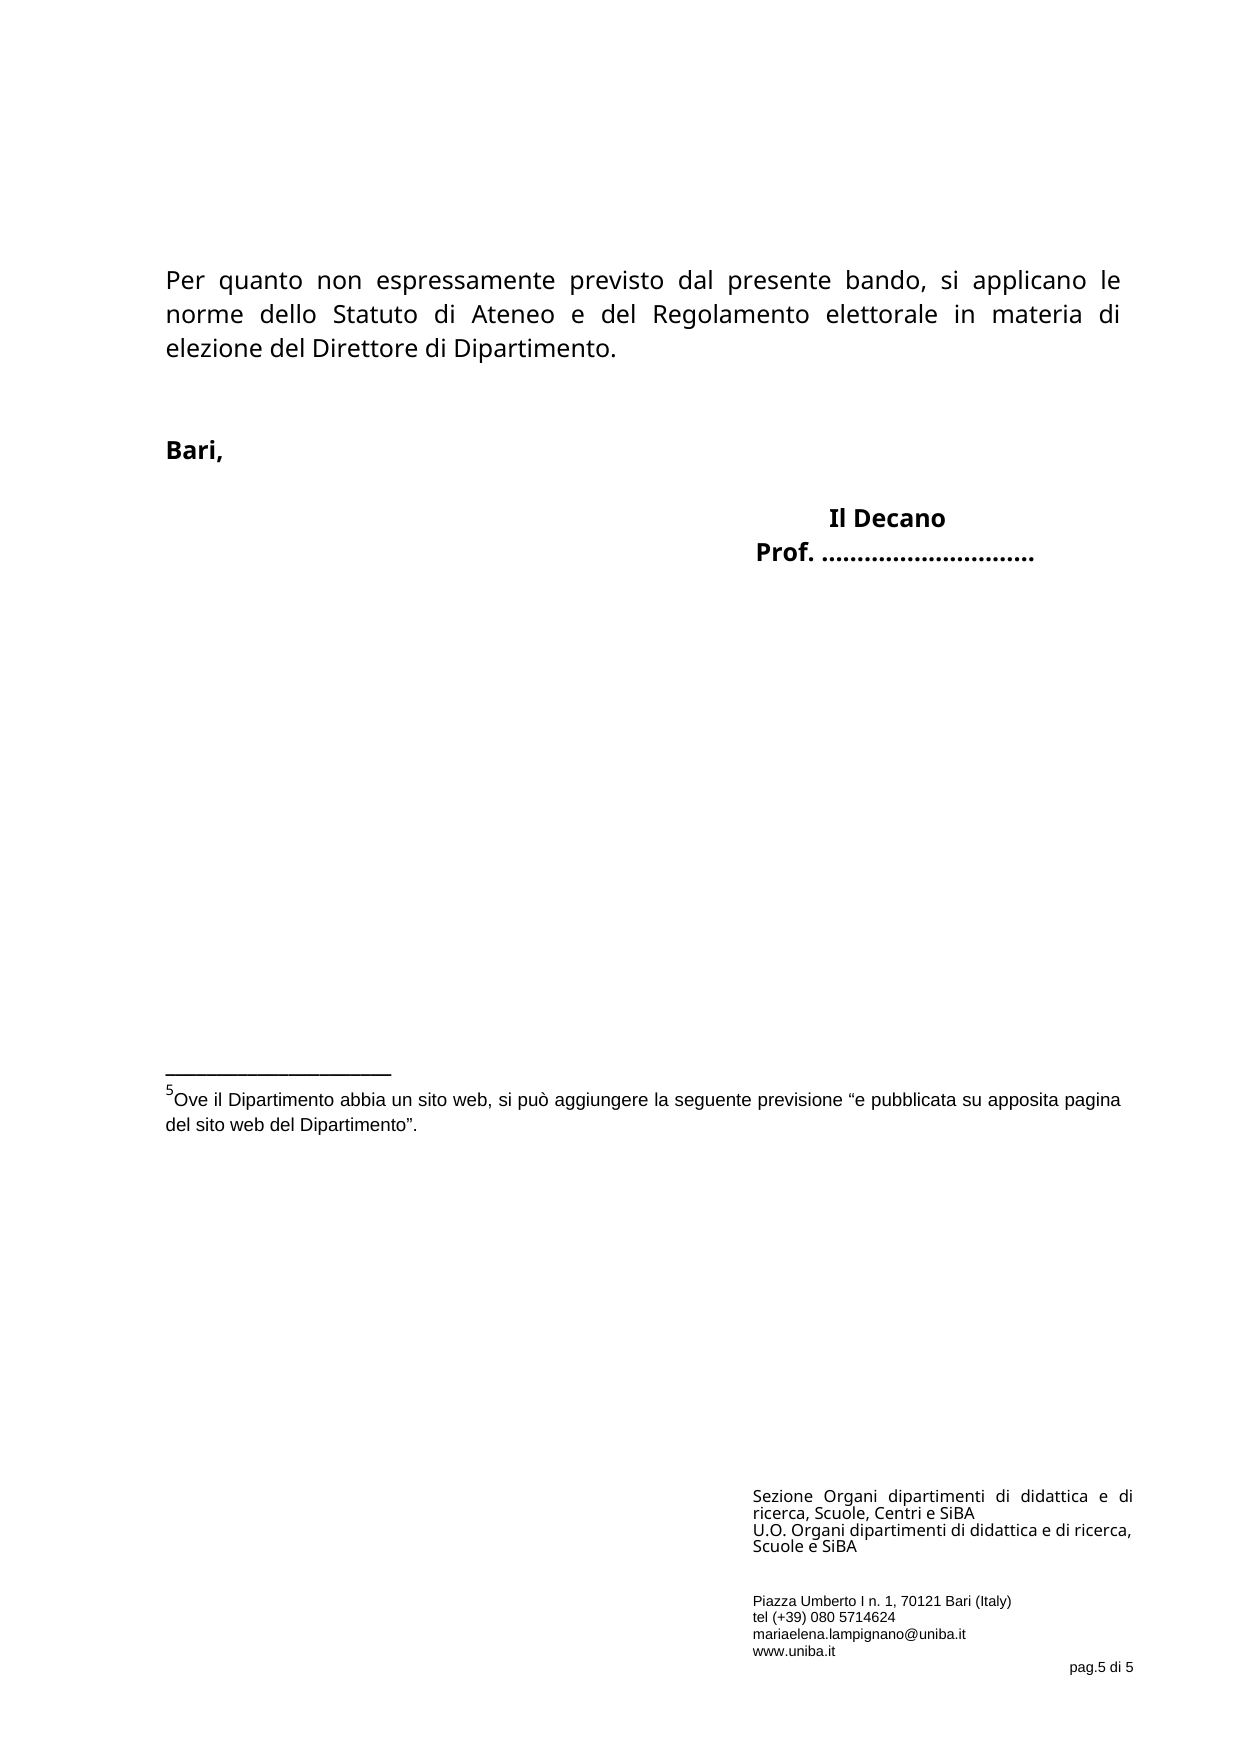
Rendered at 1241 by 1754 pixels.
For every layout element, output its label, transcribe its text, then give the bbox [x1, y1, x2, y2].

text Bari, [165, 433, 1122, 467]
text ______________________ [165, 1046, 1122, 1080]
text Per quanto non espressamente previsto dal presente bando, si applicano le norme dello Statuto di Ateneo e del Regolamento elettorale in materia di elezione del Direttore di Dipartimento. [165, 263, 1122, 365]
text Prof. ………………………… [165, 535, 1122, 569]
text 5Ove il Dipartimento abbia un sito web, si può aggiungere la seguente previsione “e pubblicata su apposita pagina del sito web del Dipartimento”. [165, 1080, 1122, 1136]
text Il Decano [165, 501, 1122, 535]
